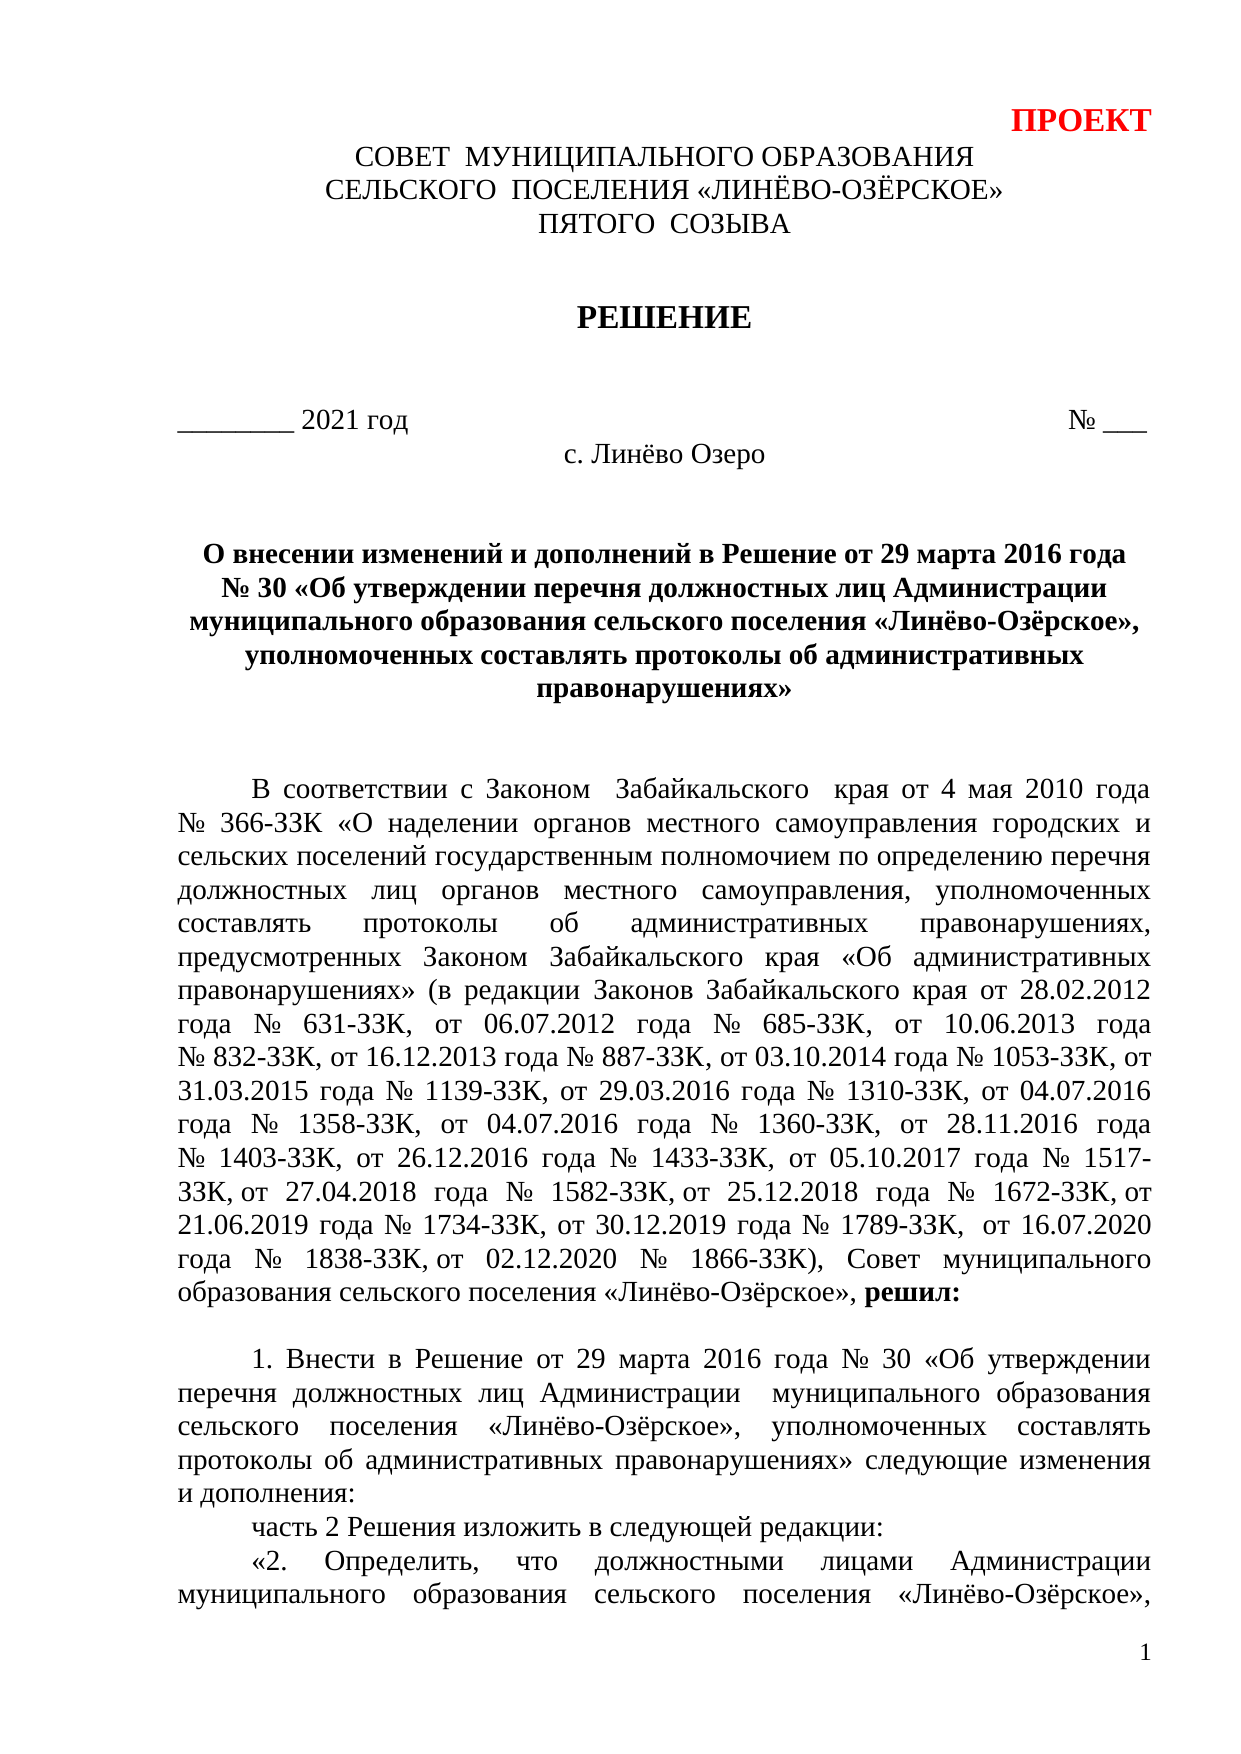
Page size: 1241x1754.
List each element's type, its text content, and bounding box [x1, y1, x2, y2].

title 1. Внести в Решение от 29 марта 2016 года № 30 «Об утверждении перечня должностных лиц Администрации муниципального образования сельского поселения «Линёво-Озёрское», уполномоченных составлять протоколы об административных правонарушениях» следующие изменения и дополнения: [177, 1341, 1152, 1509]
text ________ 2021 год № ___ [177, 402, 1152, 436]
text СОВЕТ МУНИЦИПАЛЬНОГО ОБРАЗОВАНИЯ [177, 139, 1152, 172]
text СЕЛЬСКОГО ПОСЕЛЕНИЯ «ЛИНЁВО-ОЗЁРСКОЕ» [177, 172, 1152, 206]
text с. Линёво Озеро [177, 436, 1152, 469]
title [177, 1543, 1152, 1610]
title О внесении изменений и дополнений в Решение от 29 марта 2016 года [177, 536, 1152, 570]
text ПРОЕКТ [177, 100, 1152, 139]
text В соответствии с Законом Забайкальского края от 4 мая 2010 года № 366-ЗЗК «О наделении органов местного самоуправления городских и сельских поселений государственным полномочием по определению перечня должностных лиц органов местного самоуправления, уполномоченных составлять протоколы об административных правонарушениях, предусмотренных Законом Забайкальского края «Об административных правонарушениях» (в редакции Законов Забайкальского края от 28.02.2012 года № 631-ЗЗК, от 06.07.2012 года № 685-ЗЗК, от 10.06.2013 года № 832-ЗЗК, от 16.12.2013 года № 887-ЗЗК, от 03.10.2014 года № 1053-ЗЗК, от 31.03.2015 года № 1139-ЗЗК, от 29.03.2016 года № 1310-ЗЗК, от 04.07.2016 года № 1358-ЗЗК, от 04.07.2016 года № 1360-ЗЗК, от 28.11.2016 года № 1403-ЗЗК, от 26.12.2016 года № 1433-ЗЗК, от 05.10.2017 года № 1517-ЗЗК, от 27.04.2018 года № 1582-ЗЗК, от 25.12.2018 года № 1672-ЗЗК, от 21.06.2019 года № 1734-ЗЗК, от 30.12.2019 года № 1789-ЗЗК, от 16.07.2020 года № 1838-ЗЗК, от 02.12.2020 № 1866-ЗЗК), Совет муниципального образования сельского поселения «Линёво-Озёрское», решил: [177, 771, 1152, 1308]
title часть 2 Решения изложить в следующей редакции: [177, 1509, 1152, 1543]
title № 30 «Об утверждении перечня должностных лиц Администрации муниципального образования сельского поселения «Линёво-Озёрское», уполномоченных составлять протоколы об административных правонарушениях» [177, 570, 1152, 704]
text РЕШЕНИЕ [177, 297, 1152, 335]
text ПЯТОГО СОЗЫВА [177, 206, 1152, 239]
